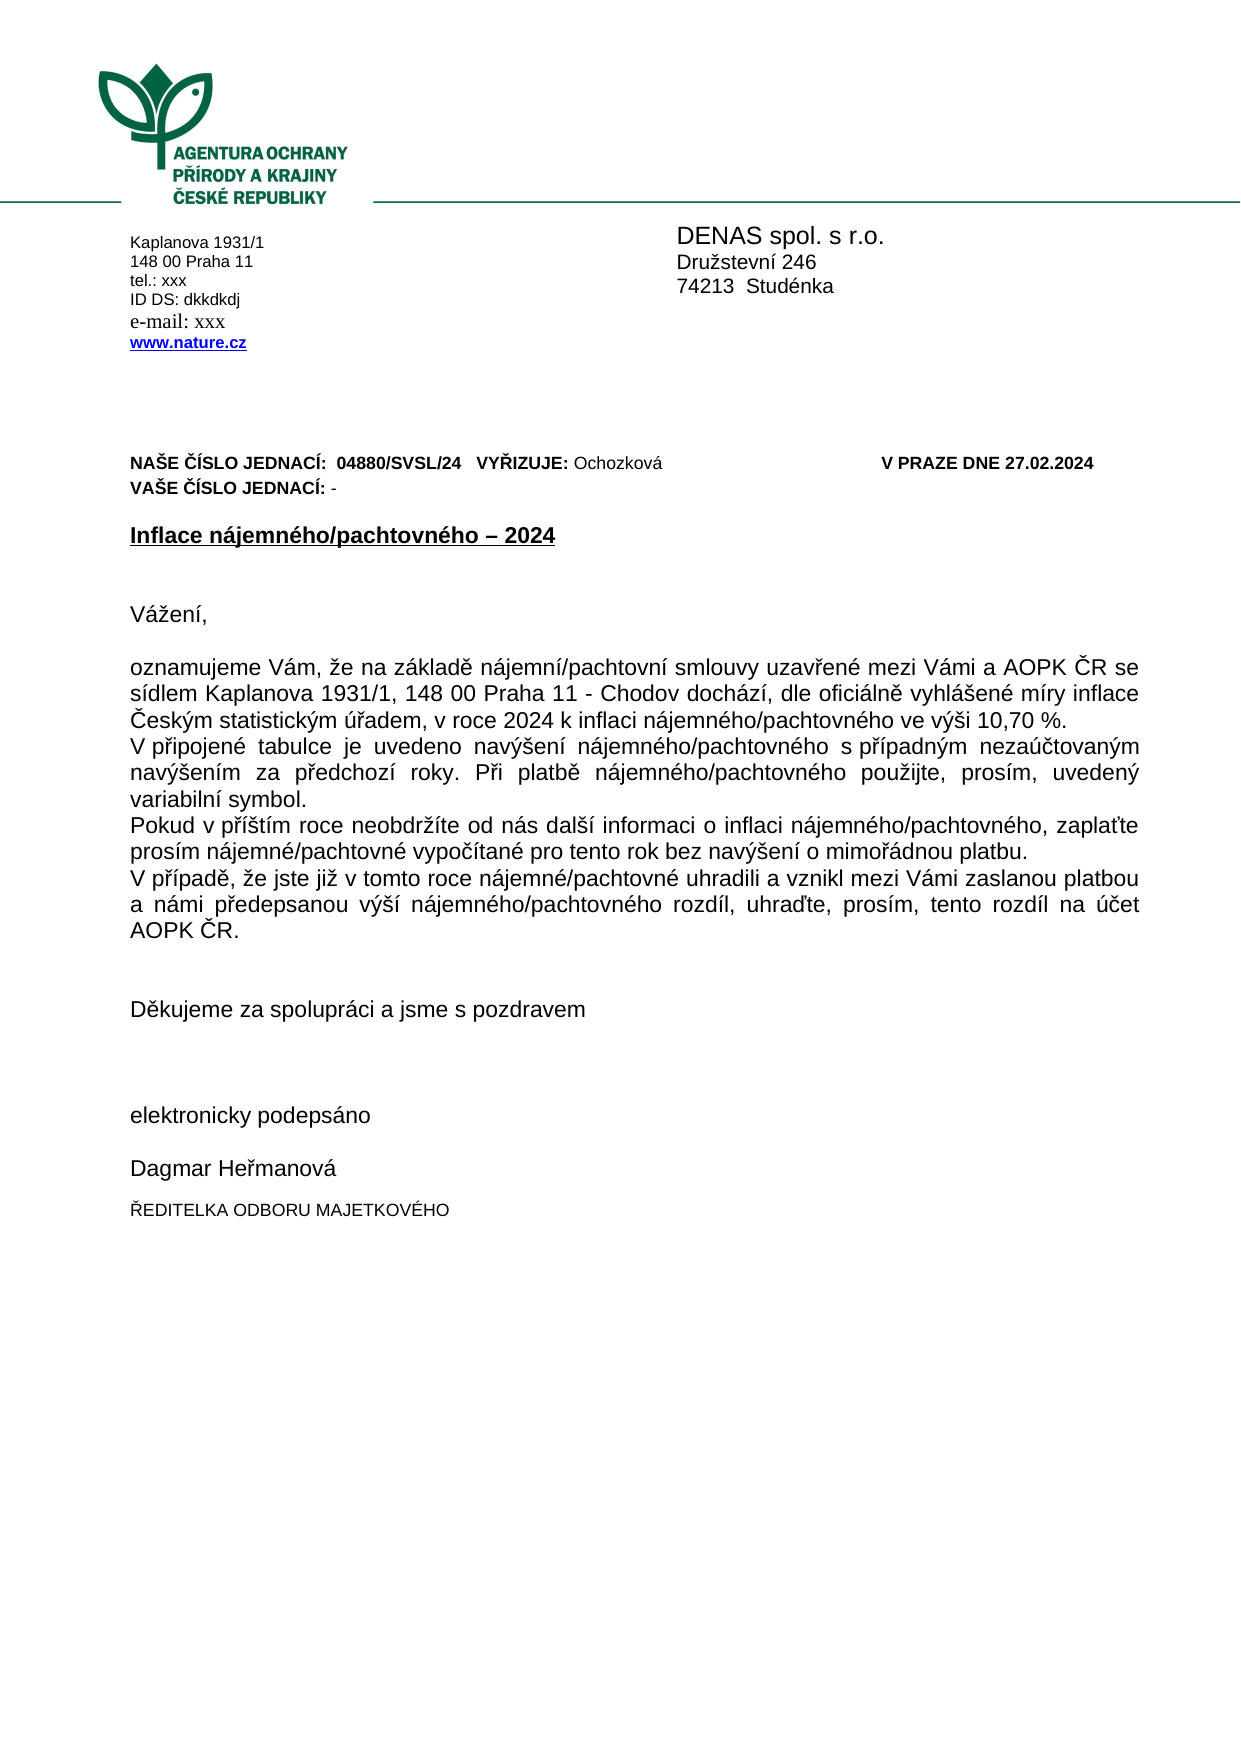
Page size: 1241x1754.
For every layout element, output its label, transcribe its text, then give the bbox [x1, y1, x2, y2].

picture [0, 0, 1241, 209]
text elektronicky podepsáno [130, 1102, 1140, 1128]
text Kaplanova 1931/1 [130, 232, 632, 252]
text ID DS: dkkdkdj [130, 290, 1140, 309]
text Pokud v příštím roce neobdržíte od nás další informaci o inflaci nájemného/pachtovného, zaplaťte prosím nájemné/pachtovné vypočítané pro tento rok bez navýšení o mimořádnou platbu. [130, 812, 1140, 865]
text ŘEDITELKA ODBORU MAJETKOVÉHO [130, 1200, 1140, 1221]
text Vážení, [130, 601, 1140, 627]
text www.nature.cz [130, 333, 1140, 352]
text Dagmar Heřmanová [130, 1154, 1140, 1181]
text V připojené tabulce je uvedeno navýšení nájemného/pachtovného s případným nezaúčtovaným navýšením za předchozí roky. Při platbě nájemného/pachtovného použijte, prosím, uvedený variabilní symbol. [130, 733, 1140, 812]
text V případě, že jste již v tomto roce nájemné/pachtovné uhradili a vznikl mezi Vámi zaslanou platbou a námi předepsanou výší nájemného/pachtovného rozdíl, uhraďte, prosím, tento rozdíl na účet AOPK ČR. [130, 865, 1140, 944]
text e-mail: xxx [130, 309, 1140, 333]
text DENAS spol. s r.o. [632, 221, 1148, 250]
subtitle VAŠE ČÍSLO JEDNACÍ: - [130, 478, 1140, 498]
text oznamujeme Vám, že na základě nájemní/pachtovní smlouvy uzavřené mezi Vámi a AOPK ČR se sídlem Kaplanova 1931/1, 148 00 Praha 11 - Chodov dochází, dle oficiálně vyhlášené míry inflace Českým statistickým úřadem, v roce 2024 k inflaci nájemného/pachtovného ve výši 10,70 %. [130, 654, 1140, 733]
subtitle NAŠE ČÍSLO JEDNACÍ: 04880/SVSL/24 VYŘIZUJE: Ochozková V PRAZE DNE 27.02.2024 [130, 453, 1140, 473]
text Děkujeme za spolupráci a jsme s pozdravem [130, 996, 1140, 1023]
text Družstevní 246 [632, 250, 1148, 274]
text 74213 Studénka [632, 274, 1148, 298]
text tel.: xxx [130, 271, 632, 290]
text Inflace nájemného/pachtovného – 2024 [130, 522, 1140, 548]
text 148 00 Praha 11 [130, 252, 632, 271]
